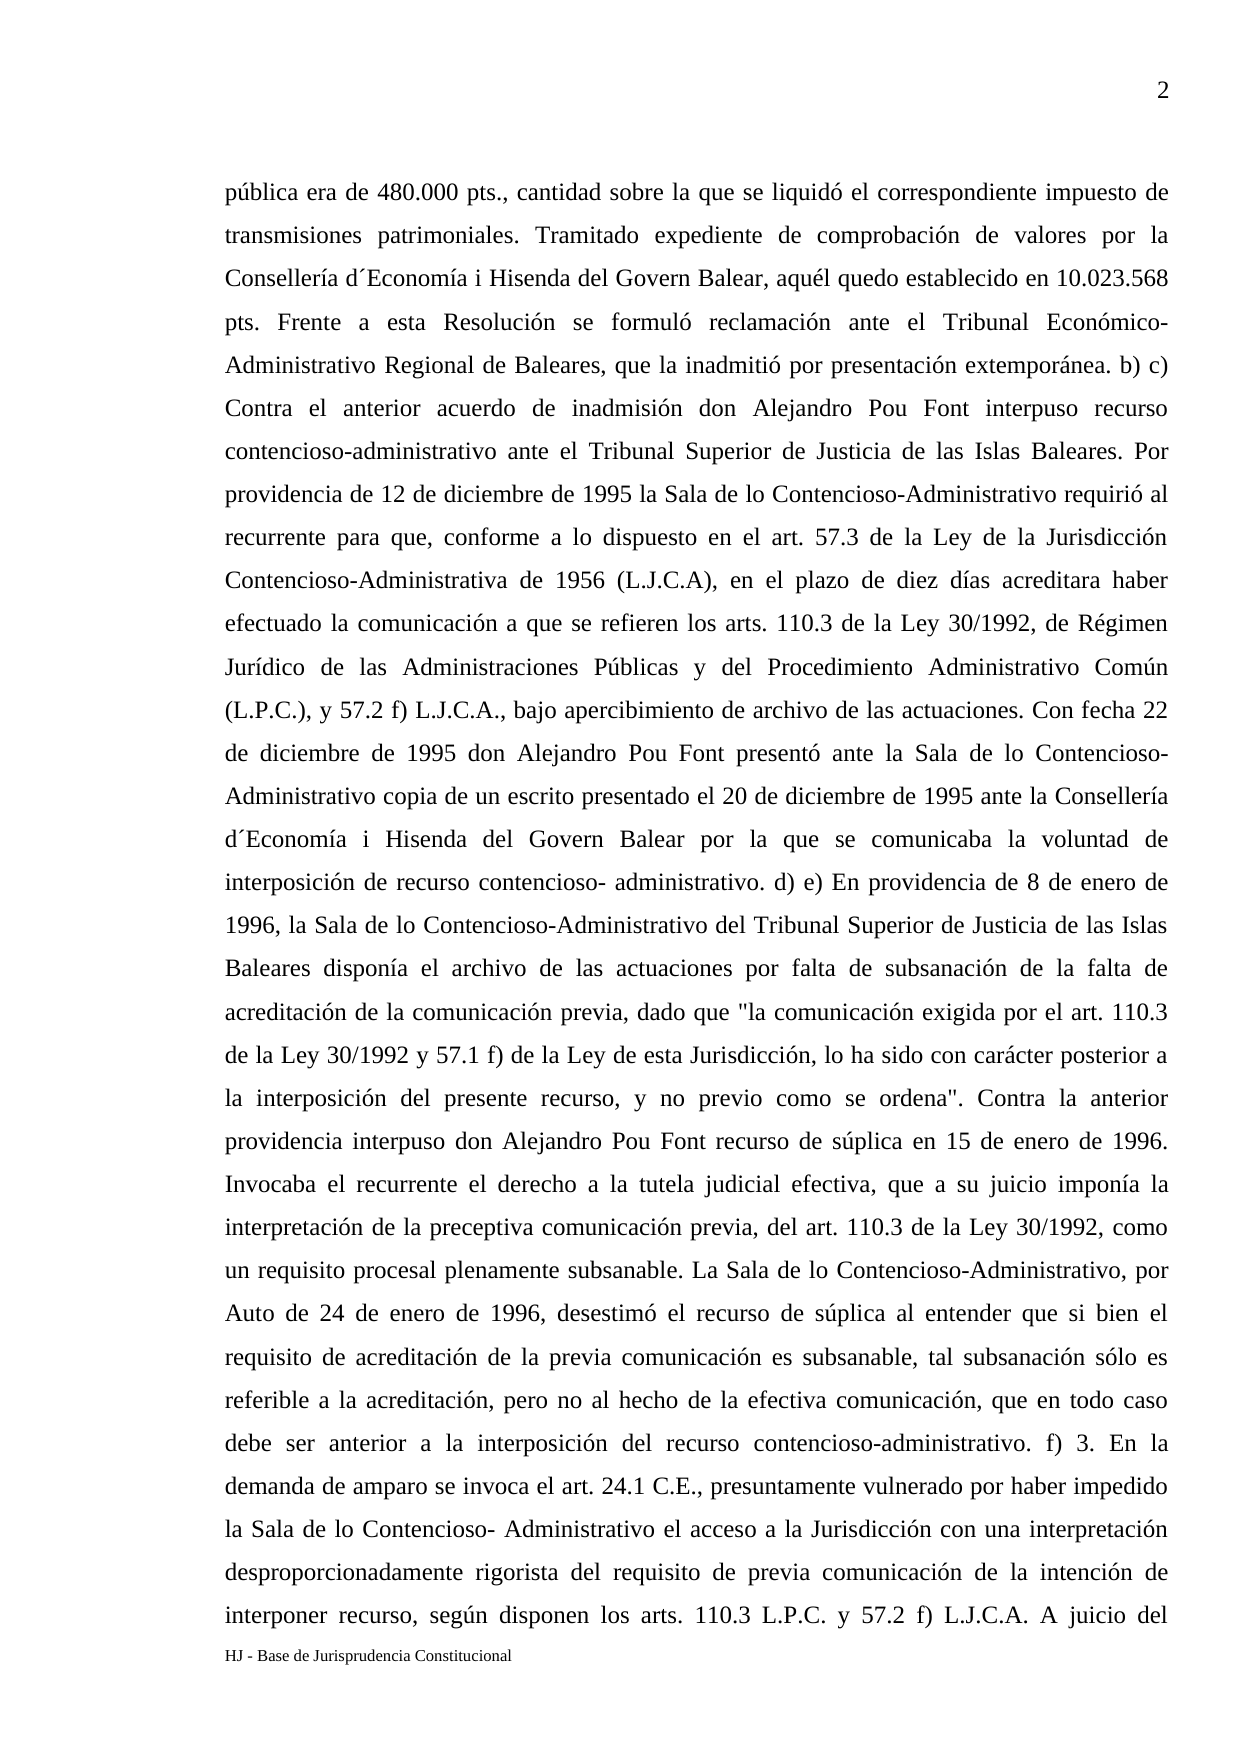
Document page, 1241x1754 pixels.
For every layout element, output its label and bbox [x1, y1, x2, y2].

text [224, 177, 1169, 1629]
